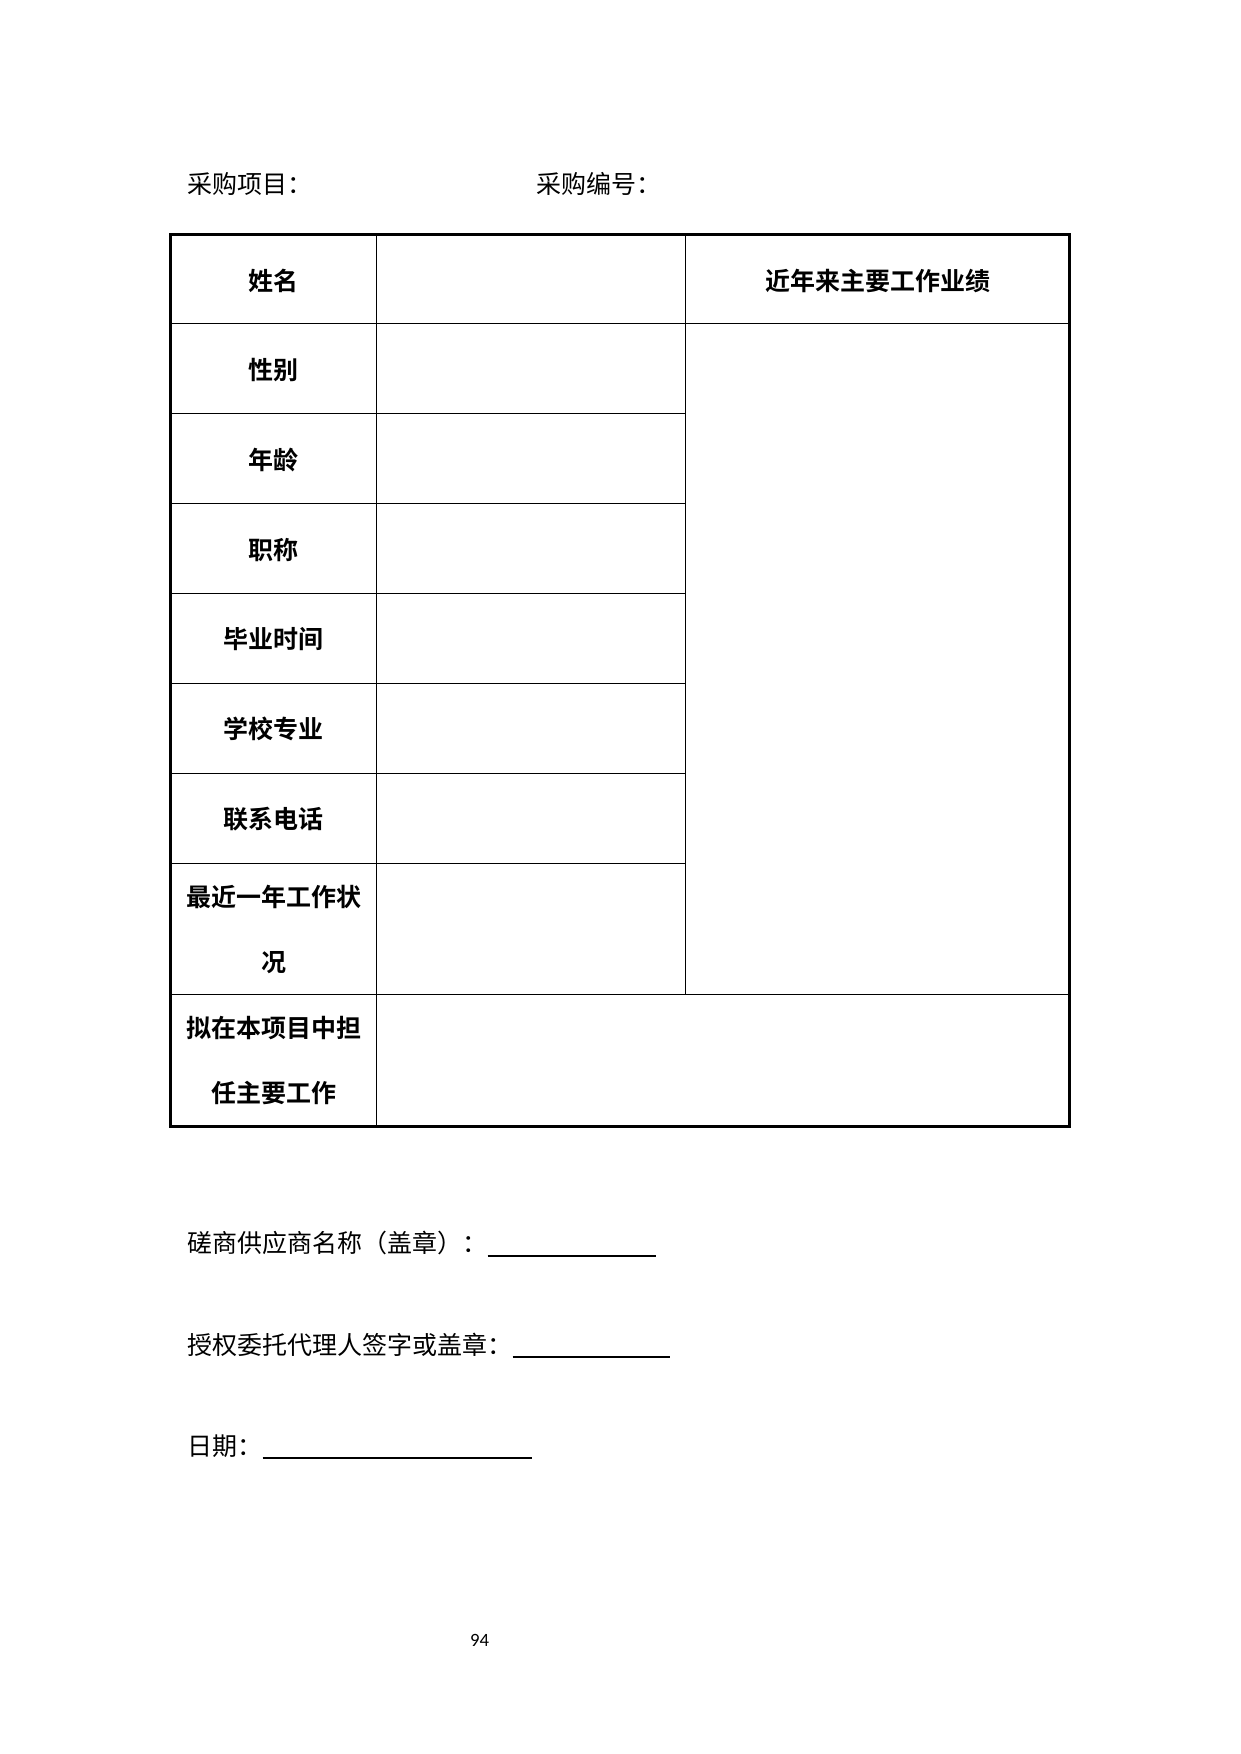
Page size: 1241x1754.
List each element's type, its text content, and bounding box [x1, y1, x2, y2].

text 采购项目： 采购编号： [187, 150, 1053, 215]
text 磋商供应商名称（盖章）： [187, 1209, 1053, 1274]
table_cell [377, 684, 685, 772]
table_cell [377, 324, 685, 413]
table_header 姓名 [172, 236, 376, 323]
table_cell [377, 995, 1068, 1124]
table_cell 年龄 [172, 414, 376, 503]
table_cell [377, 504, 685, 593]
table_cell [377, 414, 685, 503]
text 授权委托代理人签字或盖章： [187, 1311, 1053, 1376]
text 日期： [187, 1412, 1053, 1477]
table_cell 职称 [172, 504, 376, 593]
table_cell 最近一年工作状况 [172, 864, 376, 993]
table_cell 性别 [172, 324, 376, 413]
table_header 近年来主要工作业绩 [686, 236, 1068, 323]
table_cell 毕业时间 [172, 594, 376, 683]
table_header [377, 236, 685, 323]
table_cell [686, 324, 1068, 993]
table_cell [377, 864, 685, 993]
table_cell [377, 774, 685, 862]
table_cell 拟在本项目中担任主要工作 [172, 995, 376, 1124]
table_cell 联系电话 [172, 774, 376, 862]
table_cell [377, 594, 685, 683]
table_cell 学校专业 [172, 684, 376, 772]
